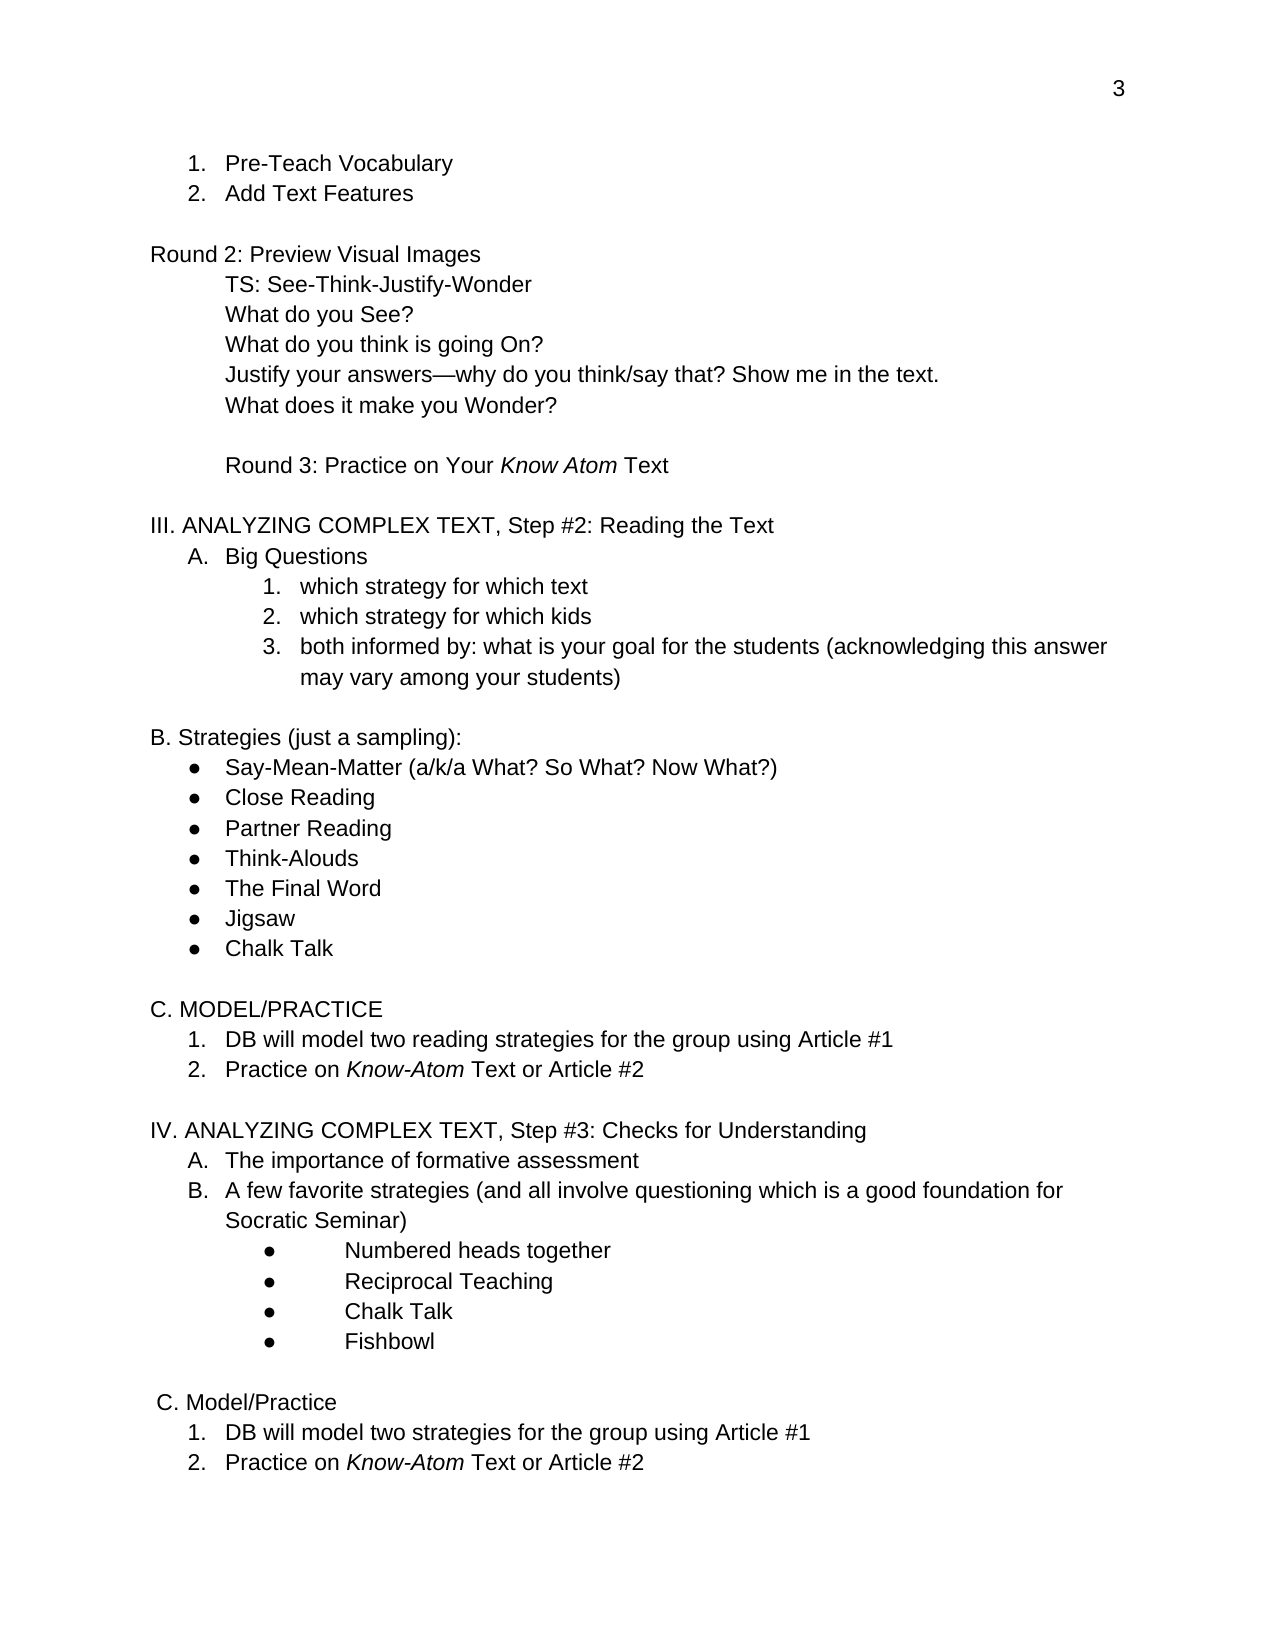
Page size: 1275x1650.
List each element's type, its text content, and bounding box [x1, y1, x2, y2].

text C. MODEL/PRACTICE [150, 996, 1125, 1022]
text B. Strategies (just a sampling): [150, 724, 1125, 750]
list Chalk Talk [187, 935, 1125, 962]
list Practice on Know-Atom Text or Article #2 [187, 1056, 1125, 1083]
text C. Model/Practice [150, 1388, 1125, 1415]
list Think-Alouds [187, 845, 1125, 871]
list Numbered heads together [262, 1237, 1125, 1264]
list which strategy for which text [262, 573, 1125, 599]
list Chalk Talk [262, 1298, 1125, 1324]
list The Final Word [187, 875, 1125, 901]
list Pre-Teach Vocabulary [187, 150, 1125, 176]
list Big Questions [187, 543, 1125, 569]
text TS: See-Think-Justify-Wonder [150, 271, 1125, 297]
list Jigsaw [187, 905, 1125, 932]
list Say-Mean-Matter (a/k/a What? So What? Now What?) [187, 754, 1125, 781]
text III. ANALYZING COMPLEX TEXT, Step #2: Reading the Text [150, 512, 1125, 539]
text Round 2: Preview Visual Images [150, 241, 1125, 267]
list Close Reading [187, 784, 1125, 811]
list Partner Reading [187, 814, 1125, 841]
list The importance of formative assessment [187, 1147, 1125, 1173]
text What do you See? [150, 301, 1125, 327]
list Reciprocal Teaching [262, 1268, 1125, 1294]
text What does it make you Wonder? [150, 392, 1125, 418]
list Add Text Features [187, 180, 1125, 207]
text Round 3: Practice on Your Know Atom Text [150, 452, 1125, 478]
text What do you think is going On? [150, 331, 1125, 358]
list A few favorite strategies (and all involve questioning which is a good foundation for Socratic Seminar) [187, 1177, 1125, 1234]
list Practice on Know-Atom Text or Article #2 [187, 1449, 1125, 1475]
text IV. ANALYZING COMPLEX TEXT, Step #3: Checks for Understanding [150, 1117, 1125, 1143]
list DB will model two reading strategies for the group using Article #1 [187, 1026, 1125, 1052]
list Fishbowl [262, 1328, 1125, 1354]
list which strategy for which kids [262, 603, 1125, 629]
text Justify your answers—why do you think/say that? Show me in the text. [150, 361, 1125, 388]
list both informed by: what is your goal for the students (acknowledging this answer may vary among your students) [262, 633, 1125, 690]
list DB will model two strategies for the group using Article #1 [187, 1419, 1125, 1445]
